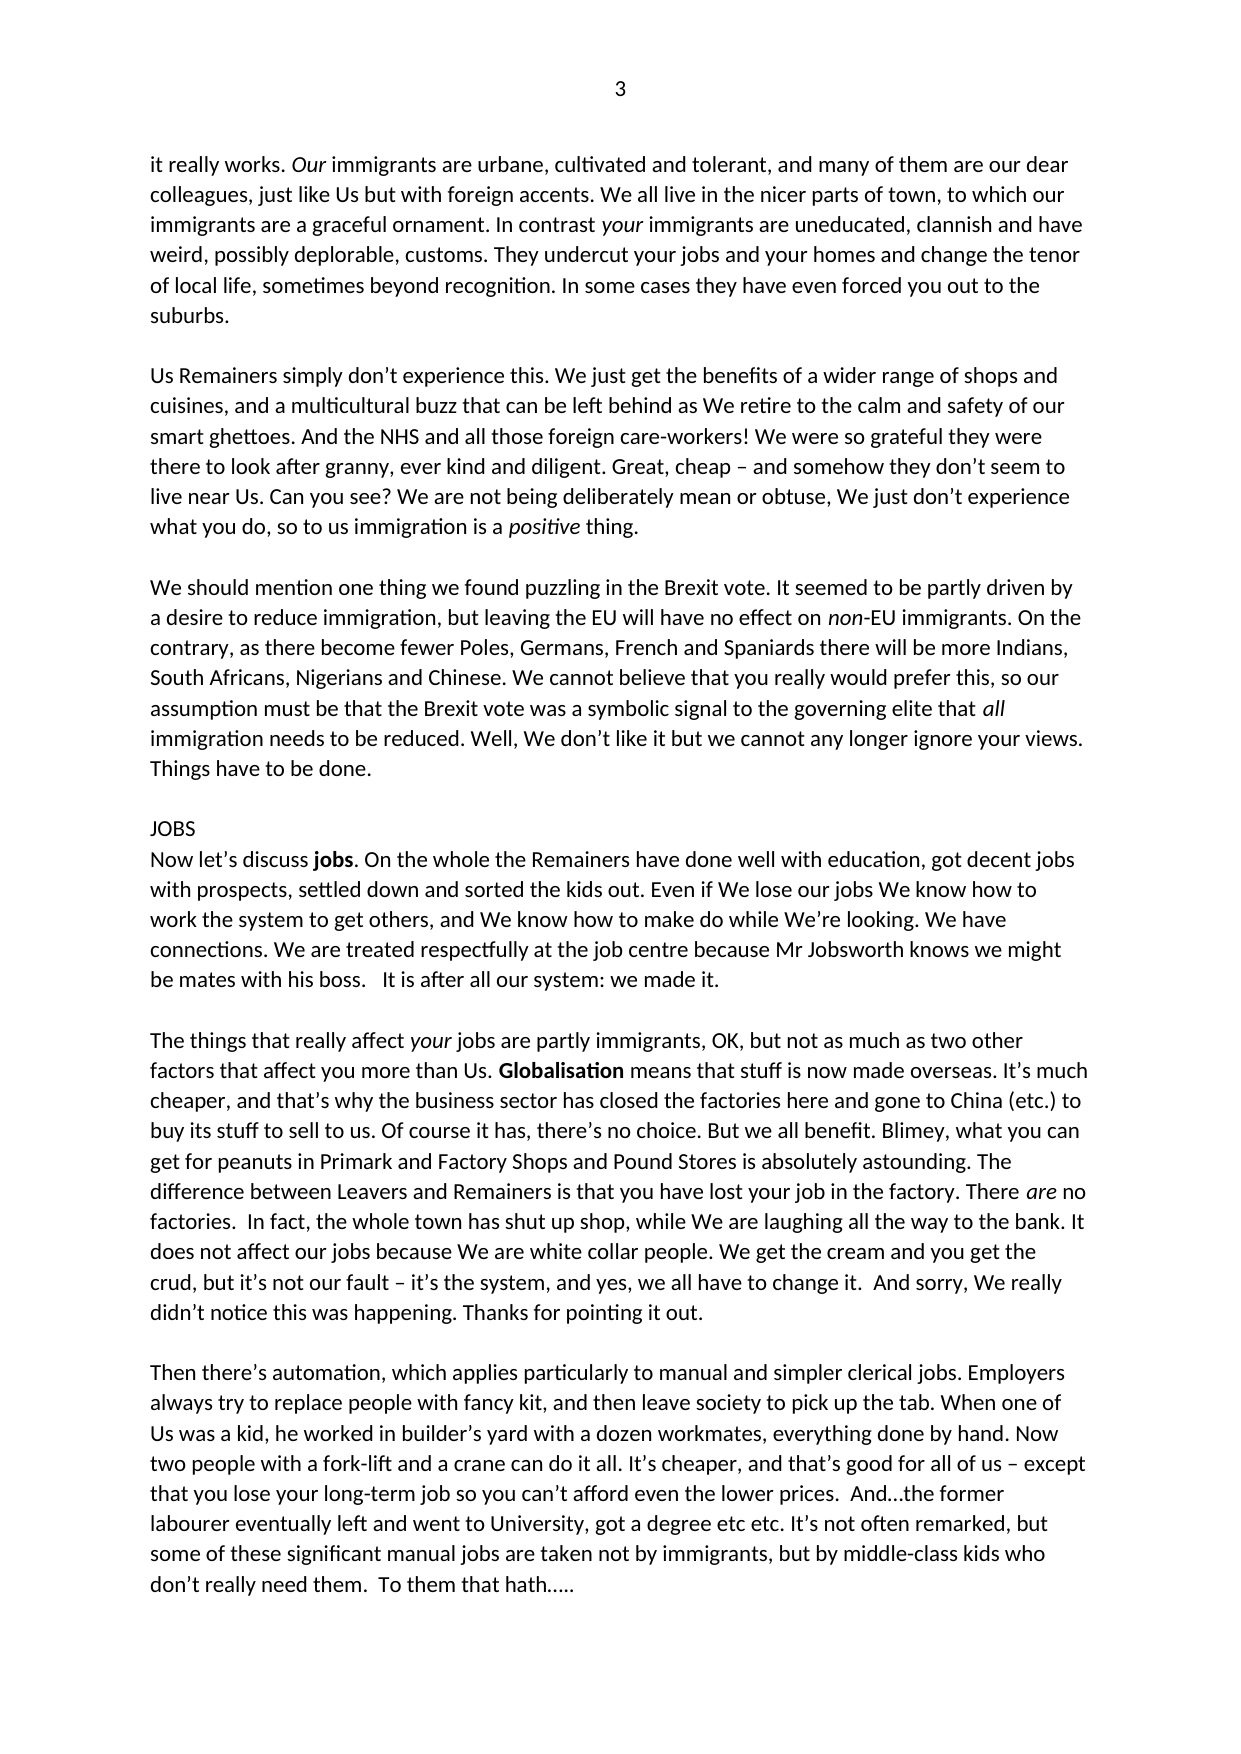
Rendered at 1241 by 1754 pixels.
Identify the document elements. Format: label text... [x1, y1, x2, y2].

text JOBS [150, 814, 1090, 843]
text Us Remainers simply don’t experience this. We just get the benefits of a wider range of shops and cuisines, and a multicultural buzz that can be left behind as We retire to the calm and safety of our smart ghettoes. And the NHS and all those foreign care-workers! We were so grateful they were there to look after granny, ever kind and diligent. Great, cheap – and somehow they don’t seem to live near Us. Can you see? We are not being deliberately mean or obtuse, We just don’t experience what you do, so to us immigration is a positive thing. [150, 361, 1090, 541]
text The things that really affect your jobs are partly immigrants, OK, but not as much as two other factors that affect you more than Us. Globalisation means that stuff is now made overseas. It’s much cheaper, and that’s why the business sector has closed the factories here and gone to China (etc.) to buy its stuff to sell to us. Of course it has, there’s no choice. But we all benefit. Blimey, what you can get for peanuts in Primark and Factory Shops and Pound Stores is absolutely astounding. The difference between Leavers and Remainers is that you have lost your job in the factory. There are no factories. In fact, the whole town has shut up shop, while We are laughing all the way to the bank. It does not affect our jobs because We are white collar people. We get the cream and you get the crud, but it’s not our fault – it’s the system, and yes, we all have to change it. And sorry, We really didn’t notice this was happening. Thanks for pointing it out. [150, 1026, 1090, 1326]
text Now let’s discuss jobs. On the whole the Remainers have done well with education, got decent jobs with prospects, settled down and sorted the kids out. Even if We lose our jobs We know how to work the system to get others, and We know how to make do while We’re looking. We have connections. We are treated respectfully at the job centre because Mr Jobsworth knows we might be mates with his boss. It is after all our system: we made it. [150, 845, 1090, 994]
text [150, 150, 1090, 329]
text Then there’s automation, which applies particularly to manual and simpler clerical jobs. Employers always try to replace people with fancy kit, and then leave society to pick up the tab. When one of Us was a kid, he worked in builder’s yard with a dozen workmates, everything done by hand. Now two people with a fork-lift and a crane can do it all. It’s cheaper, and that’s good for all of us – except that you lose your long-term job so you can’t afford even the lower prices. And…the former labourer eventually left and went to University, got a degree etc etc. It’s not often remarked, but some of these significant manual jobs are taken not by immigrants, but by middle-class kids who don’t really need them. To them that hath….. [150, 1358, 1090, 1598]
text We should mention one thing we found puzzling in the Brexit vote. It seemed to be partly driven by a desire to reduce immigration, but leaving the EU will have no effect on non-EU immigrants. On the contrary, as there become fewer Poles, Germans, French and Spaniards there will be more Indians, South Africans, Nigerians and Chinese. We cannot believe that you really would prefer this, so our assumption must be that the Brexit vote was a symbolic signal to the governing elite that all immigration needs to be reduced. Well, We don’t like it but we cannot any longer ignore your views. Things have to be done. [150, 573, 1090, 782]
